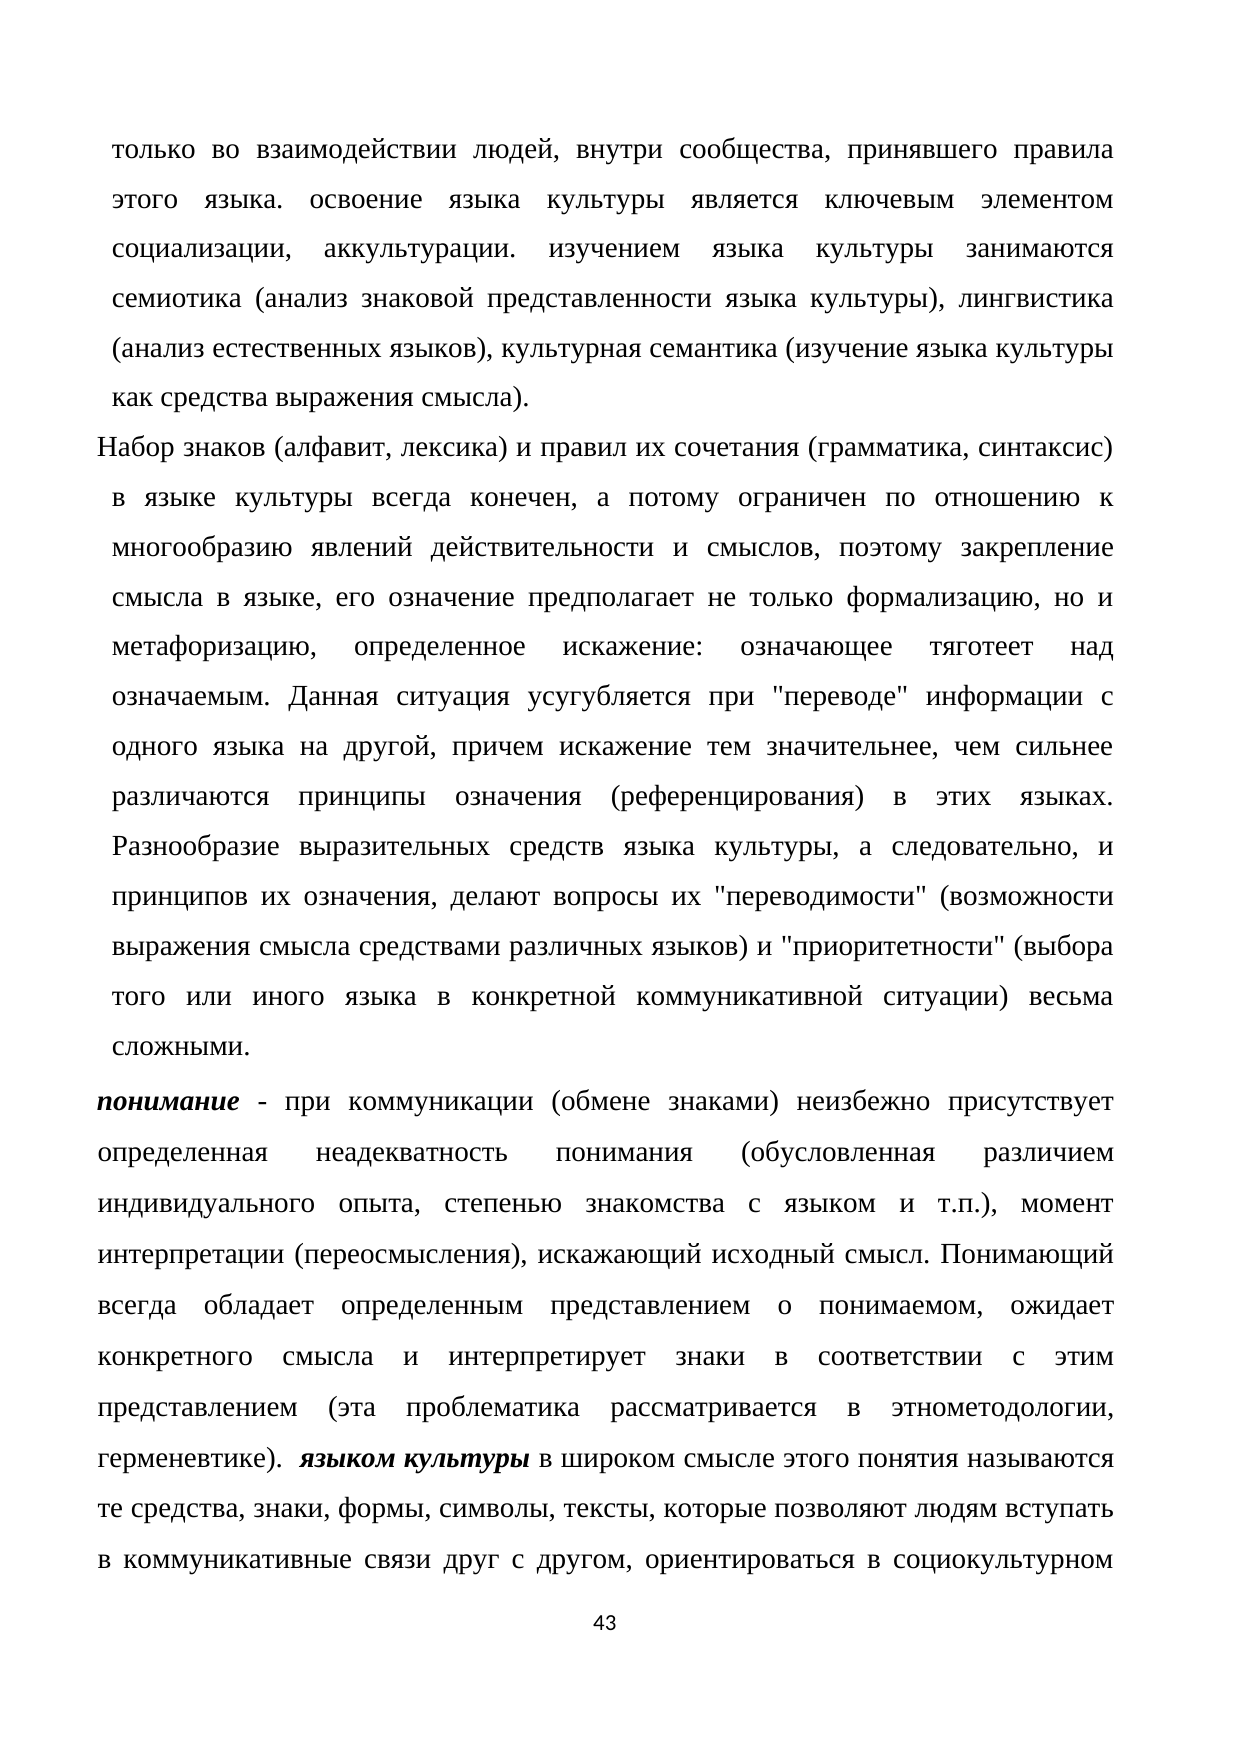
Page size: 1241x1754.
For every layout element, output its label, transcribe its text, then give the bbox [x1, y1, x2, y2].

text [97, 131, 1115, 413]
text Набор знаков (алфавит, лексика) и правил их сочетания (грамматика, синтаксис) в языке культуры всегда конечен, а потому ограничен по отношению к многообразию явлений действительности и смыслов, поэтому закрепление смысла в языке, его означение предполагает не только формализацию, но и метафоризацию, определенное искажение: означающее тяготеет над означаемым. Данная ситуация усугубляется при "переводе" информации с одного языка на другой, причем искажение тем значительнее, чем сильнее различаются принципы означения (референцирования) в этих языках. Разнообразие выразительных средств языка культуры, а следовательно, и принципов их означения, делают вопросы их "переводимости" (возможности выражения смысла средствами различных языков) и "приоритетности" (выбора того или иного языка в конкретной коммуникативной ситуации) весьма сложными. [97, 429, 1115, 1061]
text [97, 1083, 1115, 1575]
